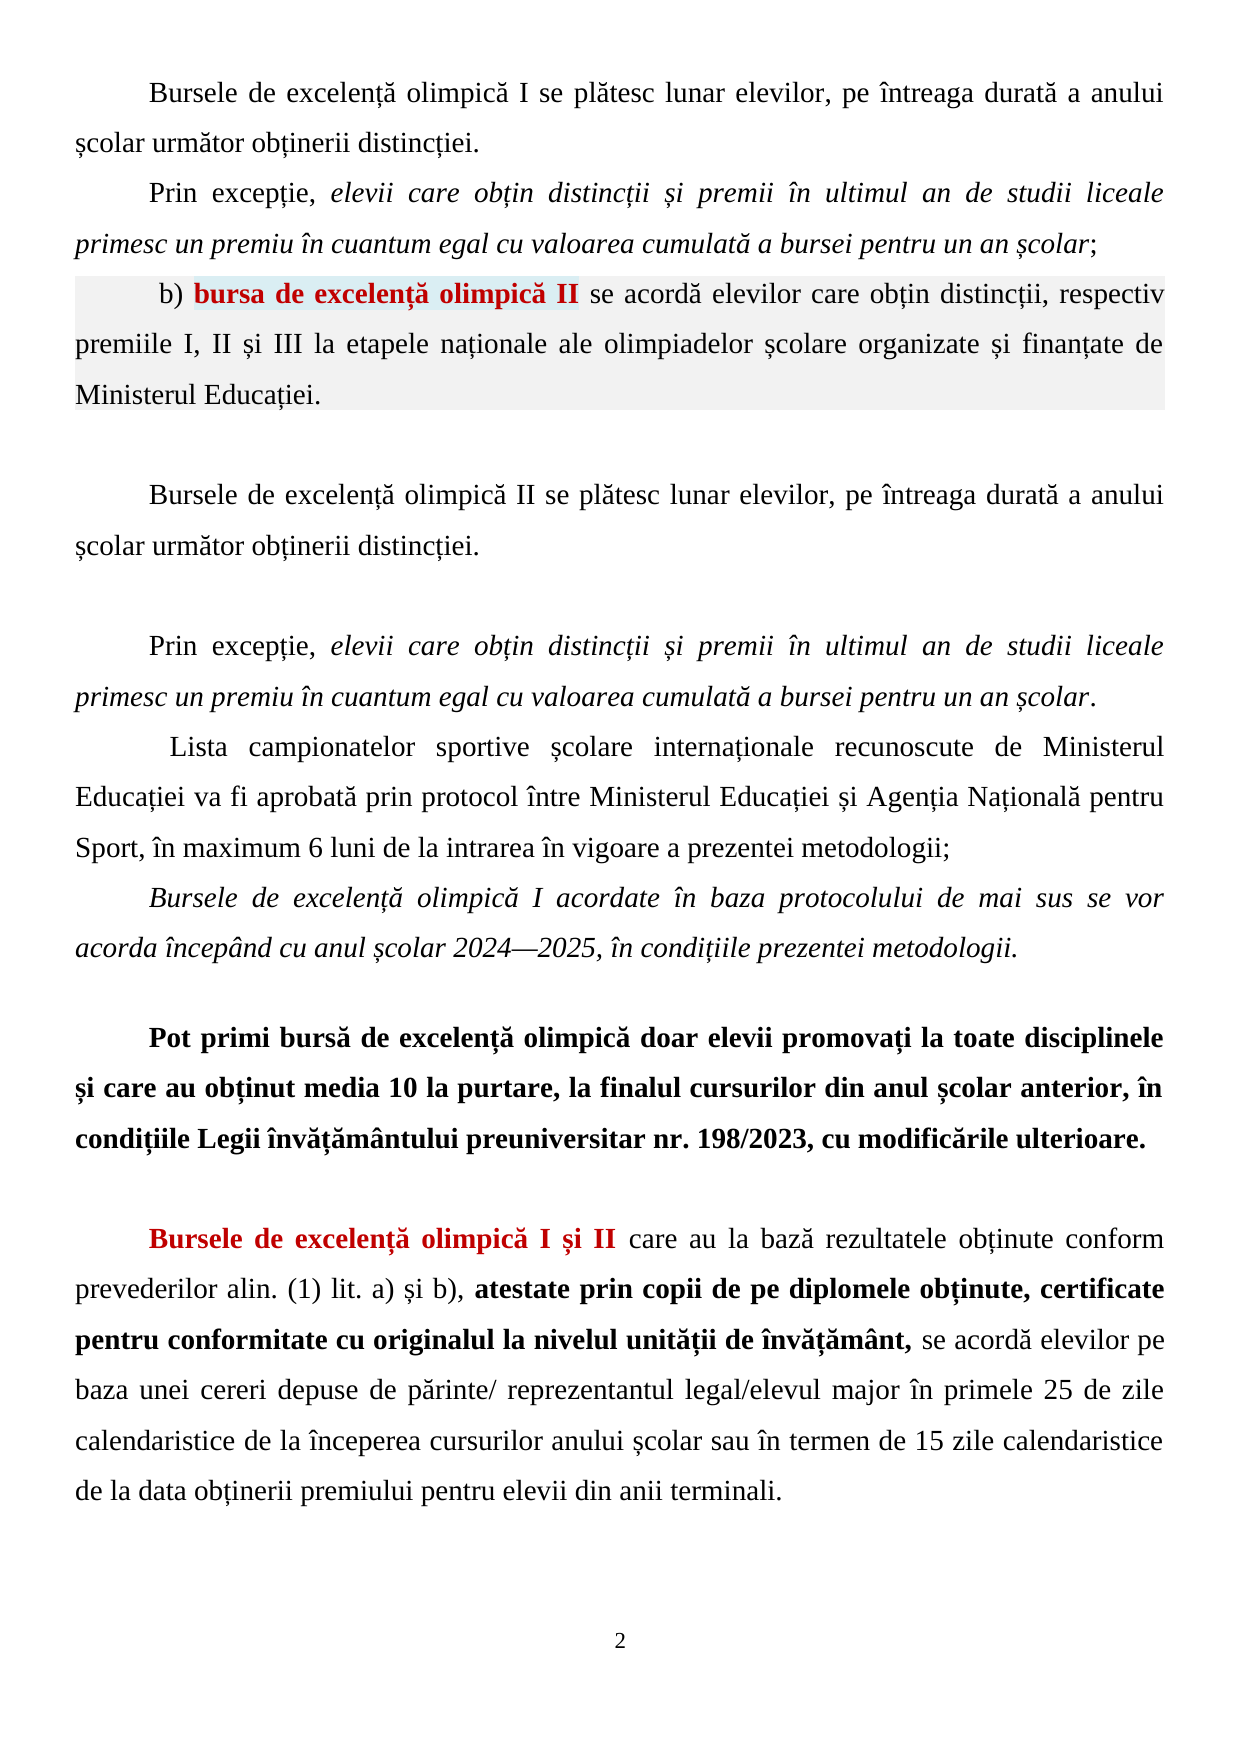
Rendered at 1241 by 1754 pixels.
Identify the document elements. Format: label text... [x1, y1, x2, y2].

text Bursele de excelență olimpică I și II care au la bază rezultatele obținute conform prevederilor alin. (1) lit. a) și b), atestate prin copii de pe diplomele obținute, certificate pentru conformitate cu originalul la nivelul unității de învățământ, se acordă elevilor pe baza unei cereri depuse de părinte/ reprezentantul legal/elevul major în primele 25 de zile calendaristice de la începerea cursurilor anului școlar sau în termen de 15 zile calendaristice de la data obținerii premiului pentru elevii din anii terminali. [75, 1221, 1165, 1506]
text Prin excepție, elevii care obțin distincții și premii în ultimul an de studii liceale primesc un premiu în cuantum egal cu valoarea cumulată a bursei pentru un an școlar; [75, 176, 1165, 259]
text Lista campionatelor sportive școlare internaționale recunoscute de Ministerul Educației va fi aprobată prin protocol între Ministerul Educației și Agenția Națională pentru Sport, în maximum 6 luni de la intrarea în vigoare a prezentei metodologii; [75, 729, 1165, 863]
text Bursele de excelență olimpică II se plătesc lunar elevilor, pe întreaga durată a anului școlar următor obținerii distincției. [75, 477, 1165, 561]
text Prin excepție, elevii care obțin distincții și premii în ultimul an de studii liceale primesc un premiu în cuantum egal cu valoarea cumulată a bursei pentru un an școlar. [75, 628, 1165, 712]
text Bursele de excelență olimpică I se plătesc lunar elevilor, pe întreaga durată a anului școlar următor obținerii distincției. [75, 75, 1165, 159]
text b) bursa de excelență olimpică II se acordă elevilor care obțin distincții, respectiv premiile I, II și III la etapele naționale ale olimpiadelor școlare organizate și finanțate de Ministerul Educației. [75, 276, 1165, 410]
text Pot primi bursă de excelență olimpică doar elevii promovați la toate disciplinele și care au obținut media 10 la purtare, la finalul cursurilor din anul școlar anterior, în condițiile Legii învățământului preuniversitar nr. 198/2023, cu modificările ulterioare. [75, 1020, 1165, 1154]
text Bursele de excelență olimpică I acordate în baza protocolului de mai sus se vor acorda începând cu anul școlar 2024—2025, în condițiile prezentei metodologii. [75, 880, 1165, 964]
